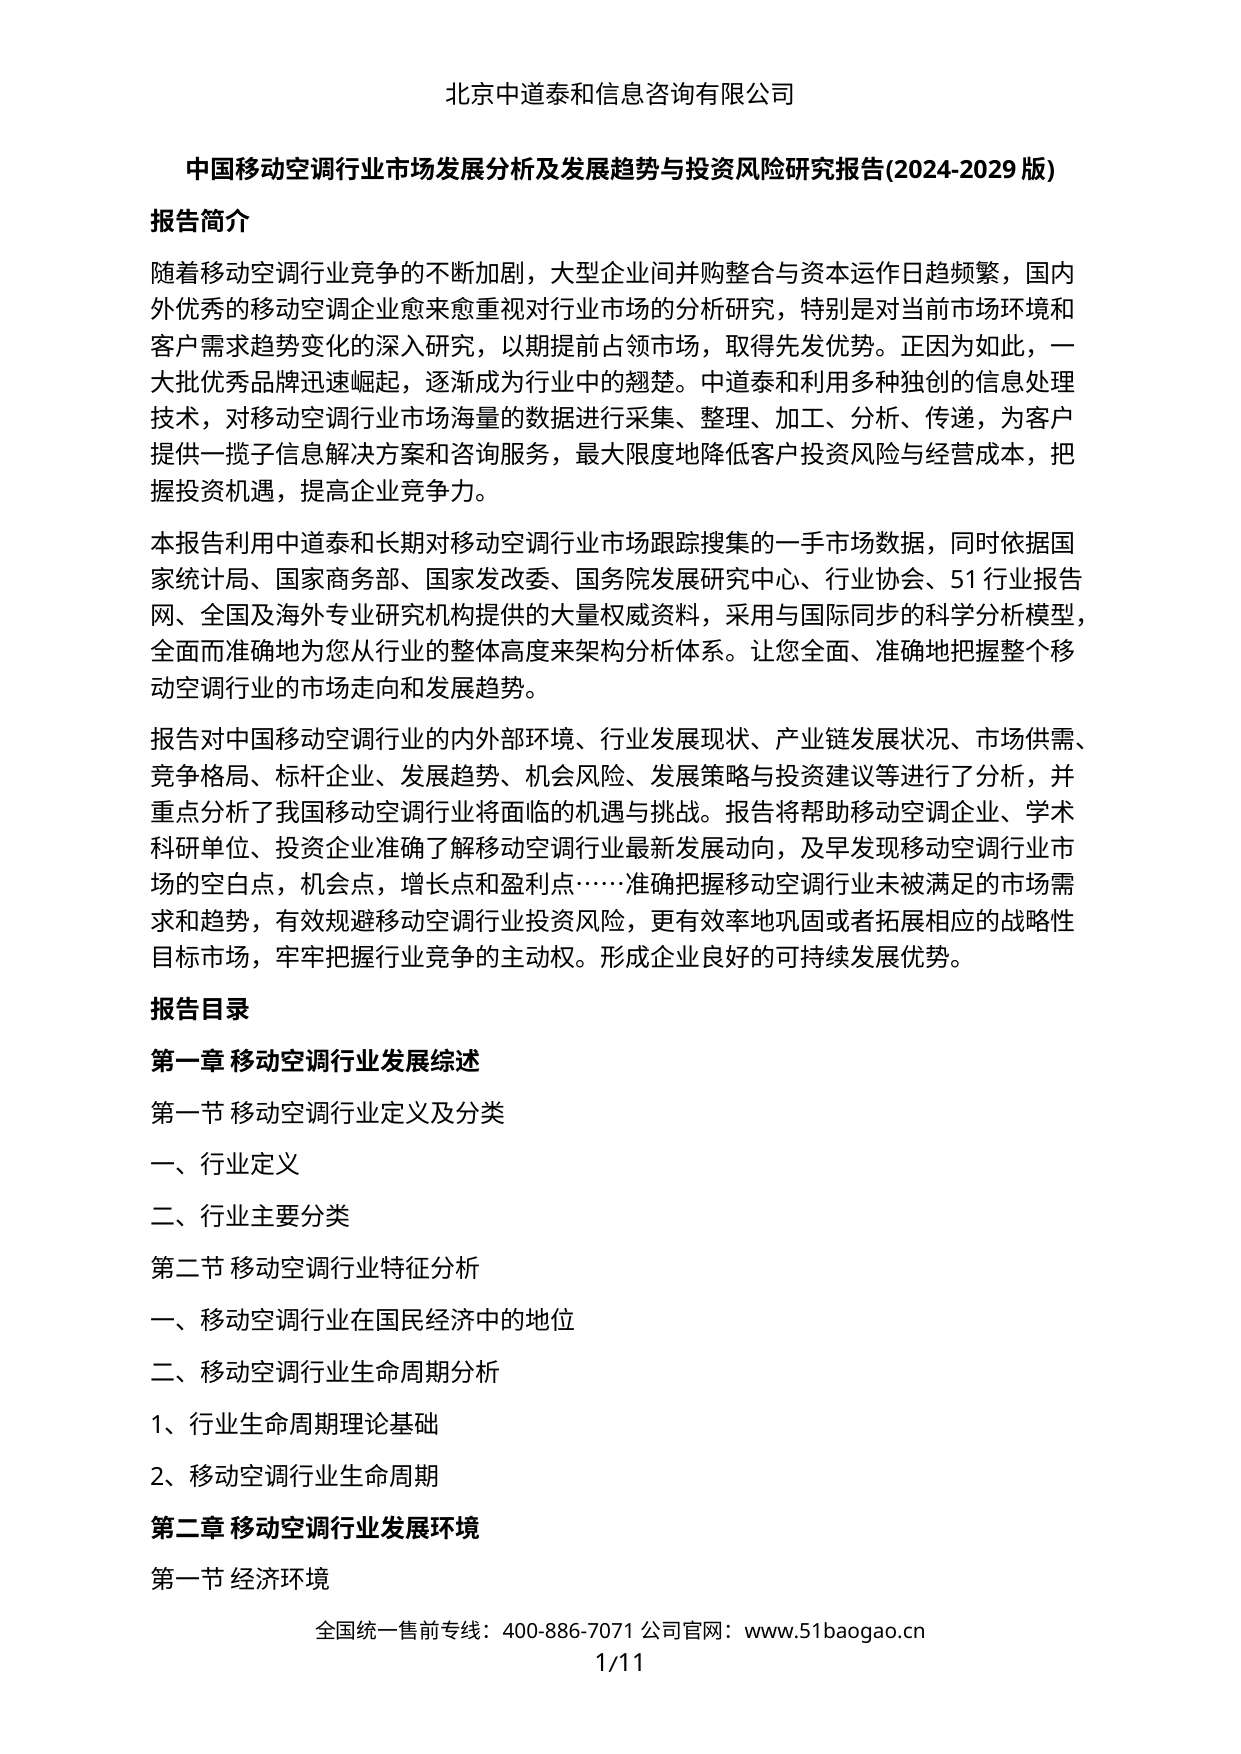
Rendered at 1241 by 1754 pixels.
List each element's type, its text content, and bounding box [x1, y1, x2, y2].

text 随着移动空调行业竞争的不断加剧，大型企业间并购整合与资本运作日趋频繁，国内外优秀的移动空调企业愈来愈重视对行业市场的分析研究，特别是对当前市场环境和客户需求趋势变化的深入研究，以期提前占领市场，取得先发优势。正因为如此，一大批优秀品牌迅速崛起，逐渐成为行业中的翘楚。中道泰和利用多种独创的信息处理技术，对移动空调行业市场海量的数据进行采集、整理、加工、分析、传递，为客户提供一揽子信息解决方案和咨询服务，最大限度地降低客户投资风险与经营成本，把握投资机遇，提高企业竞争力。 [150, 254, 1090, 507]
text 2、移动空调行业生命周期 [150, 1456, 1090, 1492]
text 中国移动空调行业市场发展分析及发展趋势与投资风险研究报告(2024-2029版) [150, 150, 1090, 186]
text 第一章 移动空调行业发展综述 [150, 1041, 1090, 1077]
text 报告简介 [150, 202, 1090, 238]
text 报告目录 [150, 989, 1090, 1026]
text 二、行业主要分类 [150, 1197, 1090, 1233]
text 一、行业定义 [150, 1145, 1090, 1181]
text 1、行业生命周期理论基础 [150, 1404, 1090, 1441]
text 报告对中国移动空调行业的内外部环境、行业发展现状、产业链发展状况、市场供需、竞争格局、标杆企业、发展趋势、机会风险、发展策略与投资建议等进行了分析，并重点分析了我国移动空调行业将面临的机遇与挑战。报告将帮助移动空调企业、学术科研单位、投资企业准确了解移动空调行业最新发展动向，及早发现移动空调行业市场的空白点，机会点，增长点和盈利点……准确把握移动空调行业未被满足的市场需求和趋势，有效规避移动空调行业投资风险，更有效率地巩固或者拓展相应的战略性目标市场，牢牢把握行业竞争的主动权。形成企业良好的可持续发展优势。 [150, 720, 1090, 974]
text 第一节 移动空调行业定义及分类 [150, 1093, 1090, 1129]
text 一、移动空调行业在国民经济中的地位 [150, 1301, 1090, 1337]
text 本报告利用中道泰和长期对移动空调行业市场跟踪搜集的一手市场数据，同时依据国家统计局、国家商务部、国家发改委、国务院发展研究中心、行业协会、51行业报告网、全国及海外专业研究机构提供的大量权威资料，采用与国际同步的科学分析模型，全面而准确地为您从行业的整体高度来架构分析体系。让您全面、准确地把握整个移动空调行业的市场走向和发展趋势。 [150, 523, 1090, 704]
text 第一节 经济环境 [150, 1560, 1090, 1596]
text 二、移动空调行业生命周期分析 [150, 1352, 1090, 1389]
text 第二章 移动空调行业发展环境 [150, 1508, 1090, 1544]
text 第二节 移动空调行业特征分析 [150, 1249, 1090, 1285]
